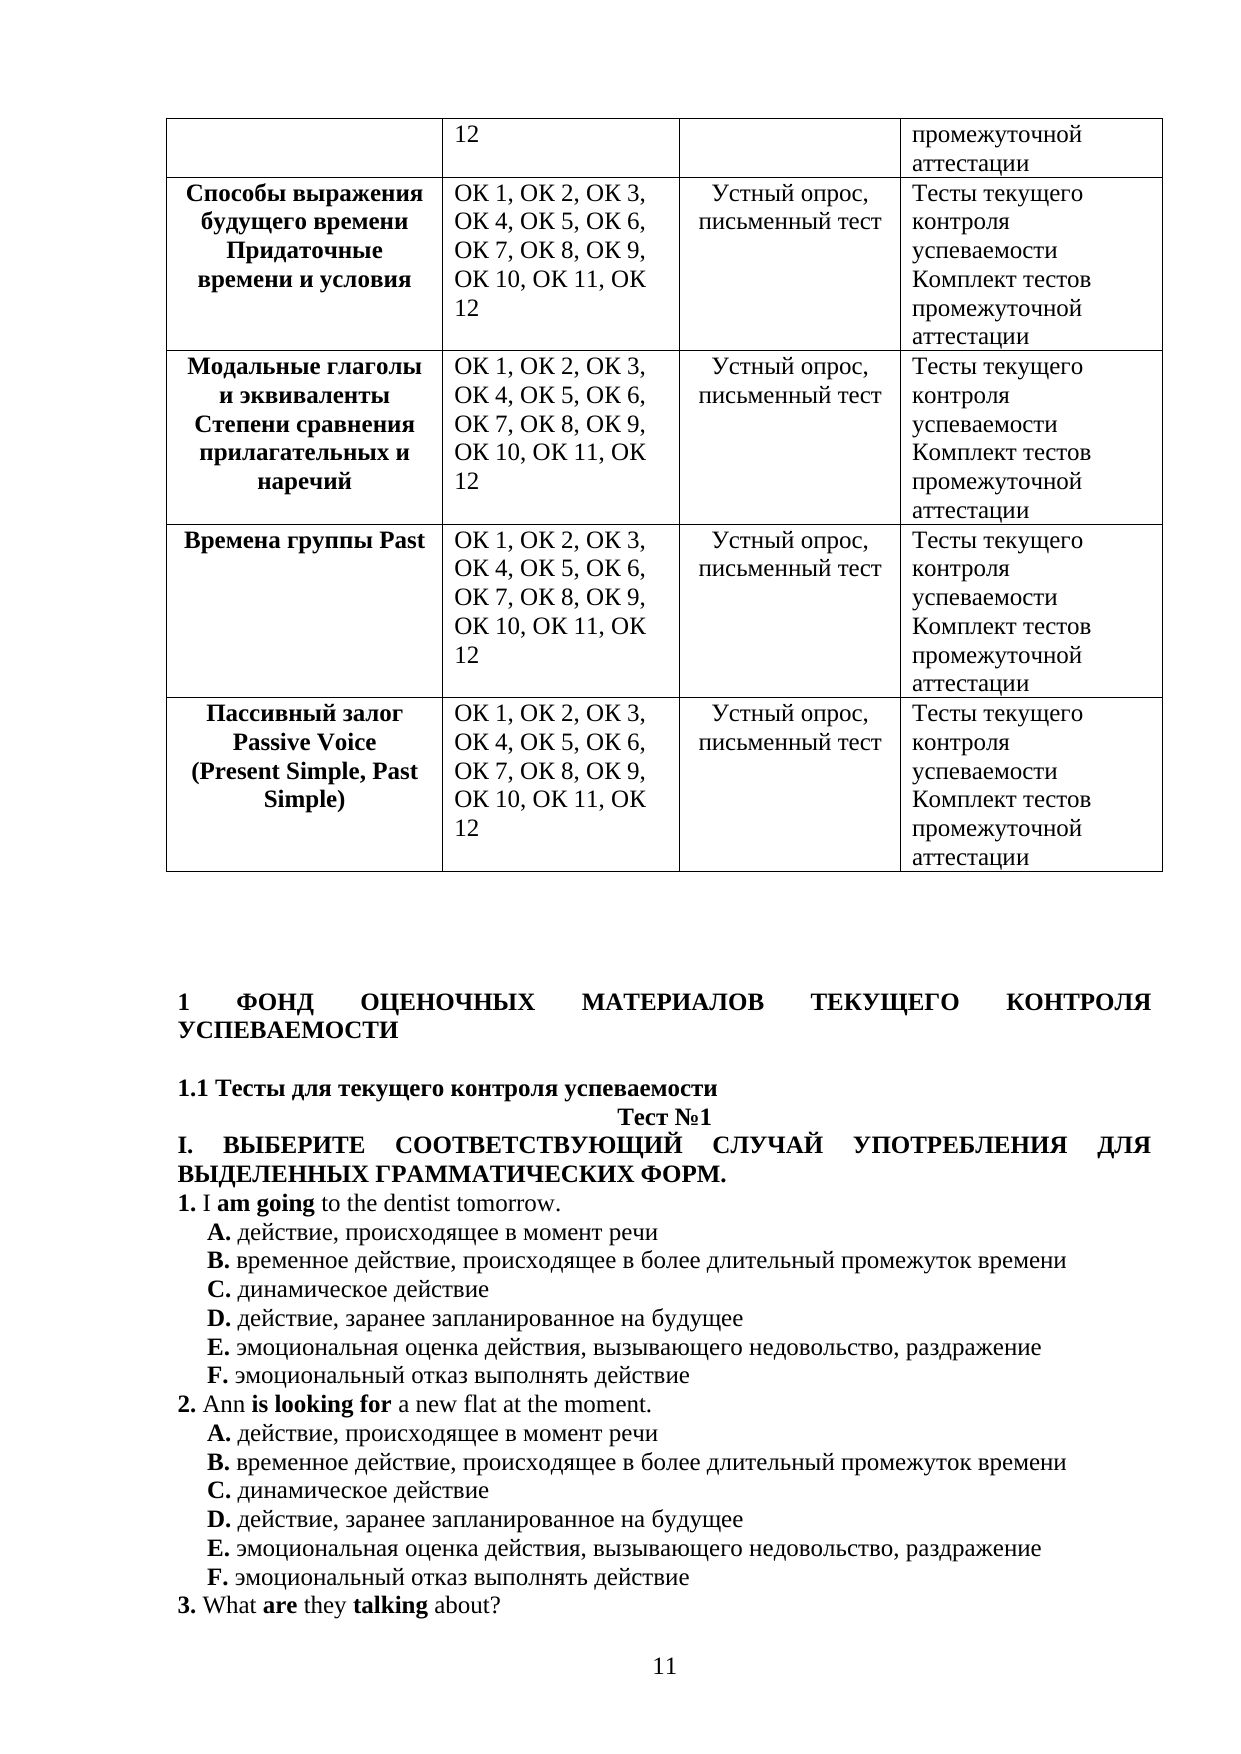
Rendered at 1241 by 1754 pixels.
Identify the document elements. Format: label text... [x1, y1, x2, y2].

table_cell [680, 119, 900, 177]
text C. динамическое действие [207, 1476, 1152, 1504]
table_cell ОК 1, ОК 2, ОК 3, ОК 4, ОК 5, ОК 6, ОК 7, ОК 8, ОК 9, ОК 10, ОК 11, ОК 12 [443, 178, 679, 350]
table_cell Тесты текущего контроля успеваемости Комплект тестов промежуточной аттестации [901, 525, 1162, 697]
table_cell Тесты текущего контроля успеваемости Комплект тестов промежуточной аттестации [901, 178, 1162, 350]
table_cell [901, 119, 1162, 177]
text A. действие, происходящее в момент речи [177, 1217, 1152, 1246]
text 2. Ann is looking for a new flat at the moment. [177, 1389, 1152, 1418]
text B. временное действие, происходящее в более длительный промежуток времени [207, 1246, 1152, 1274]
text 1 ФОНД ОЦЕНОЧНЫХ МАТЕРИАЛОВ ТЕКУЩЕГО КОНТРОЛЯ УСПЕВАЕМОСТИ [177, 987, 1152, 1044]
text B. временное действие, происходящее в более длительный промежуток времени [207, 1447, 1152, 1476]
text F. эмоциональный отказ выполнять действие [177, 1562, 1152, 1591]
table_cell Пассивный залог Passive Voice (Present Simple, Past Simple) [167, 698, 442, 871]
text F. эмоциональный отказ выполнять действие [207, 1361, 1152, 1389]
text E. эмоциональная оценка действия, вызывающего недовольство, раздражение [207, 1533, 1152, 1562]
table_cell ОК 1, ОК 2, ОК 3, ОК 4, ОК 5, ОК 6, ОК 7, ОК 8, ОК 9, ОК 10, ОК 11, ОК 12 [443, 525, 679, 697]
table_cell Устный опрос, письменный тест [680, 178, 900, 350]
text C. динамическое действие [177, 1274, 1152, 1303]
table_cell ОК 1, ОК 2, ОК 3, ОК 4, ОК 5, ОК 6, ОК 7, ОК 8, ОК 9, ОК 10, ОК 11, ОК 12 [443, 351, 679, 524]
table_cell Устный опрос, письменный тест [680, 525, 900, 697]
text 1.1 Тесты для текущего контроля успеваемости [177, 1073, 1152, 1102]
text 3. What are they talking about? [177, 1591, 1152, 1619]
table_cell ОК 1, ОК 2, ОК 3, ОК 4, ОК 5, ОК 6, ОК 7, ОК 8, ОК 9, ОК 10, ОК 11, ОК 12 [443, 698, 679, 871]
table_cell Устный опрос, письменный тест [680, 351, 900, 524]
text D. действие, заранее запланированное на будущее [177, 1303, 1152, 1332]
table_cell Времена группы Past [167, 525, 442, 697]
table_cell Тесты текущего контроля успеваемости Комплект тестов промежуточной аттестации [901, 698, 1162, 871]
text Тест №1 [177, 1102, 1152, 1131]
table_cell Модальные глаголы и эквиваленты Степени сравнения прилагательных и наречий [167, 351, 442, 524]
text 1. I am going to the dentist tomorrow. [177, 1188, 1152, 1217]
table_cell Способы выражения будущего времени Придаточные времени и условия [167, 178, 442, 350]
text D. действие, заранее запланированное на будущее [207, 1504, 1152, 1533]
text A. действие, происходящее в момент речи [207, 1418, 1152, 1447]
text I. ВЫБЕРИТЕ СООТВЕТСТВУЮЩИЙ СЛУЧАЙ УПОТРЕБЛЕНИЯ ДЛЯ ВЫДЕЛЕННЫХ ГРАММАТИЧЕСКИХ ФОРМ. [177, 1131, 1152, 1188]
table_cell Тесты текущего контроля успеваемости Комплект тестов промежуточной аттестации [901, 351, 1162, 524]
table_cell Устный опрос, письменный тест [680, 698, 900, 871]
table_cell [443, 119, 679, 177]
text E. эмоциональная оценка действия, вызывающего недовольство, раздражение [207, 1332, 1152, 1361]
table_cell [167, 119, 442, 177]
